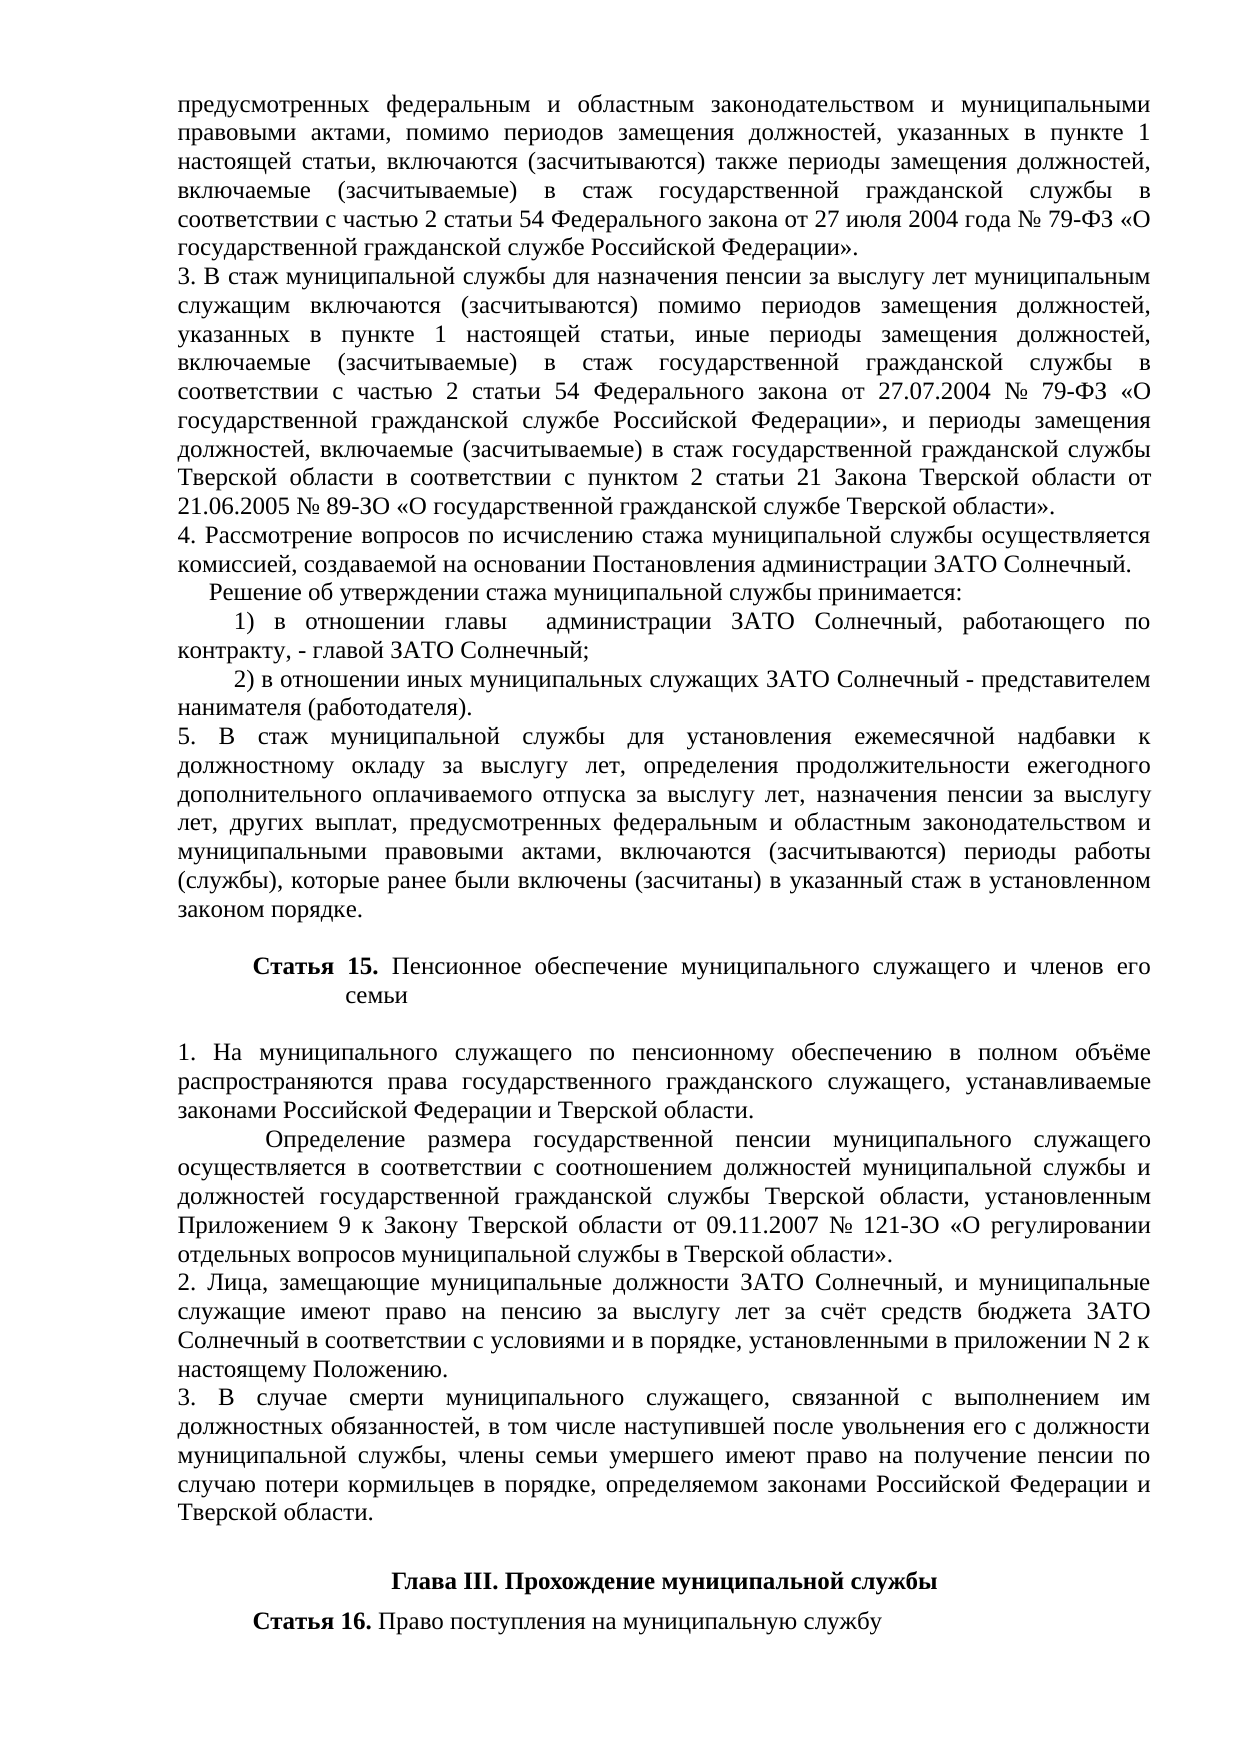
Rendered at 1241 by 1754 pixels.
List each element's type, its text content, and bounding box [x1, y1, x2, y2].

text 4. Рассмотрение вопросов по исчислению стажа муниципальной службы осуществляется комиссией, создаваемой на основании Постановления администрации ЗАТО Солнечный. [177, 520, 1152, 577]
text 5. В стаж муниципальной службы для установления ежемесячной надбавки к должностному окладу за выслугу лет, определения продолжительности ежегодного дополнительного оплачиваемого отпуска за выслугу лет, назначения пенсии за выслугу лет, других выплат, предусмотренных федеральным и областным законодательством и муниципальными правовыми актами, включаются (засчитываются) периоды работы (службы), которые ранее были включены (засчитаны) в указанный стаж в установленном законом порядке. [177, 721, 1152, 922]
text Решение об утверждении стажа муниципальной службы принимается: [177, 577, 1152, 606]
text 3. В случае смерти муниципального служащего, связанной с выполнением им должностных обязанностей, в том числе наступившей после увольнения его с должности муниципальной службы, члены семьи умершего имеют право на получение пенсии по случаю потери кормильцев в порядке, определяемом законами Российской Федерации и Тверской области. [177, 1382, 1152, 1526]
text 2. Лица, замещающие муниципальные должности ЗАТО Солнечный, и муниципальные служащие имеют право на пенсию за выслугу лет за счёт средств бюджета ЗАТО Солнечный в соответствии с условиями и в порядке, установленными в приложении N 2 к настоящему Положению. [177, 1267, 1152, 1382]
text Статья 15. Пенсионное обеспечение муниципального служащего и членов его семьи [252, 951, 1152, 1009]
text Статья 16. Право поступления на муниципальную службу [252, 1606, 1152, 1635]
text 3. В стаж муниципальной службы для назначения пенсии за выслугу лет муниципальным служащим включаются (засчитываются) помимо периодов замещения должностей, указанных в пункте 1 настоящей статьи, иные периоды замещения должностей, включаемые (засчитываемые) в стаж государственной гражданской службы в соответствии с частью 2 статьи 54 Федерального закона от 27.07.2004 № 79-ФЗ «О государственной гражданской службе Российской Федерации», и периоды замещения должностей, включаемые (засчитываемые) в стаж государственной гражданской службы Тверской области в соответствии с пунктом 2 статьи 21 Закона Тверской области от 21.06.2005 № 89-ЗО «О государственной гражданской службе Тверской области». [177, 261, 1152, 520]
text 1. На муниципального служащего по пенсионному обеспечению в полном объёме распространяются права государственного гражданского служащего, устанавливаемые законами Российской Федерации и Тверской области. [177, 1037, 1152, 1124]
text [177, 89, 1152, 261]
text Определение размера государственной пенсии муниципального служащего осуществляется в соответствии с соотношением должностей муниципальной службы и должностей государственной гражданской службы Тверской области, установленным Приложением 9 к Закону Тверской области от 09.11.2007 № 121-ЗО «О регулировании отдельных вопросов муниципальной службы в Тверской области». [177, 1124, 1152, 1267]
subtitle Глава III. Прохождение муниципальной службы [177, 1566, 1152, 1595]
text 2) в отношении иных муниципальных служащих ЗАТО Солнечный - представителем нанимателя (работодателя). [177, 664, 1152, 721]
text 1) в отношении главы администрации ЗАТО Солнечный, работающего по контракту, - главой ЗАТО Солнечный; [177, 606, 1152, 664]
